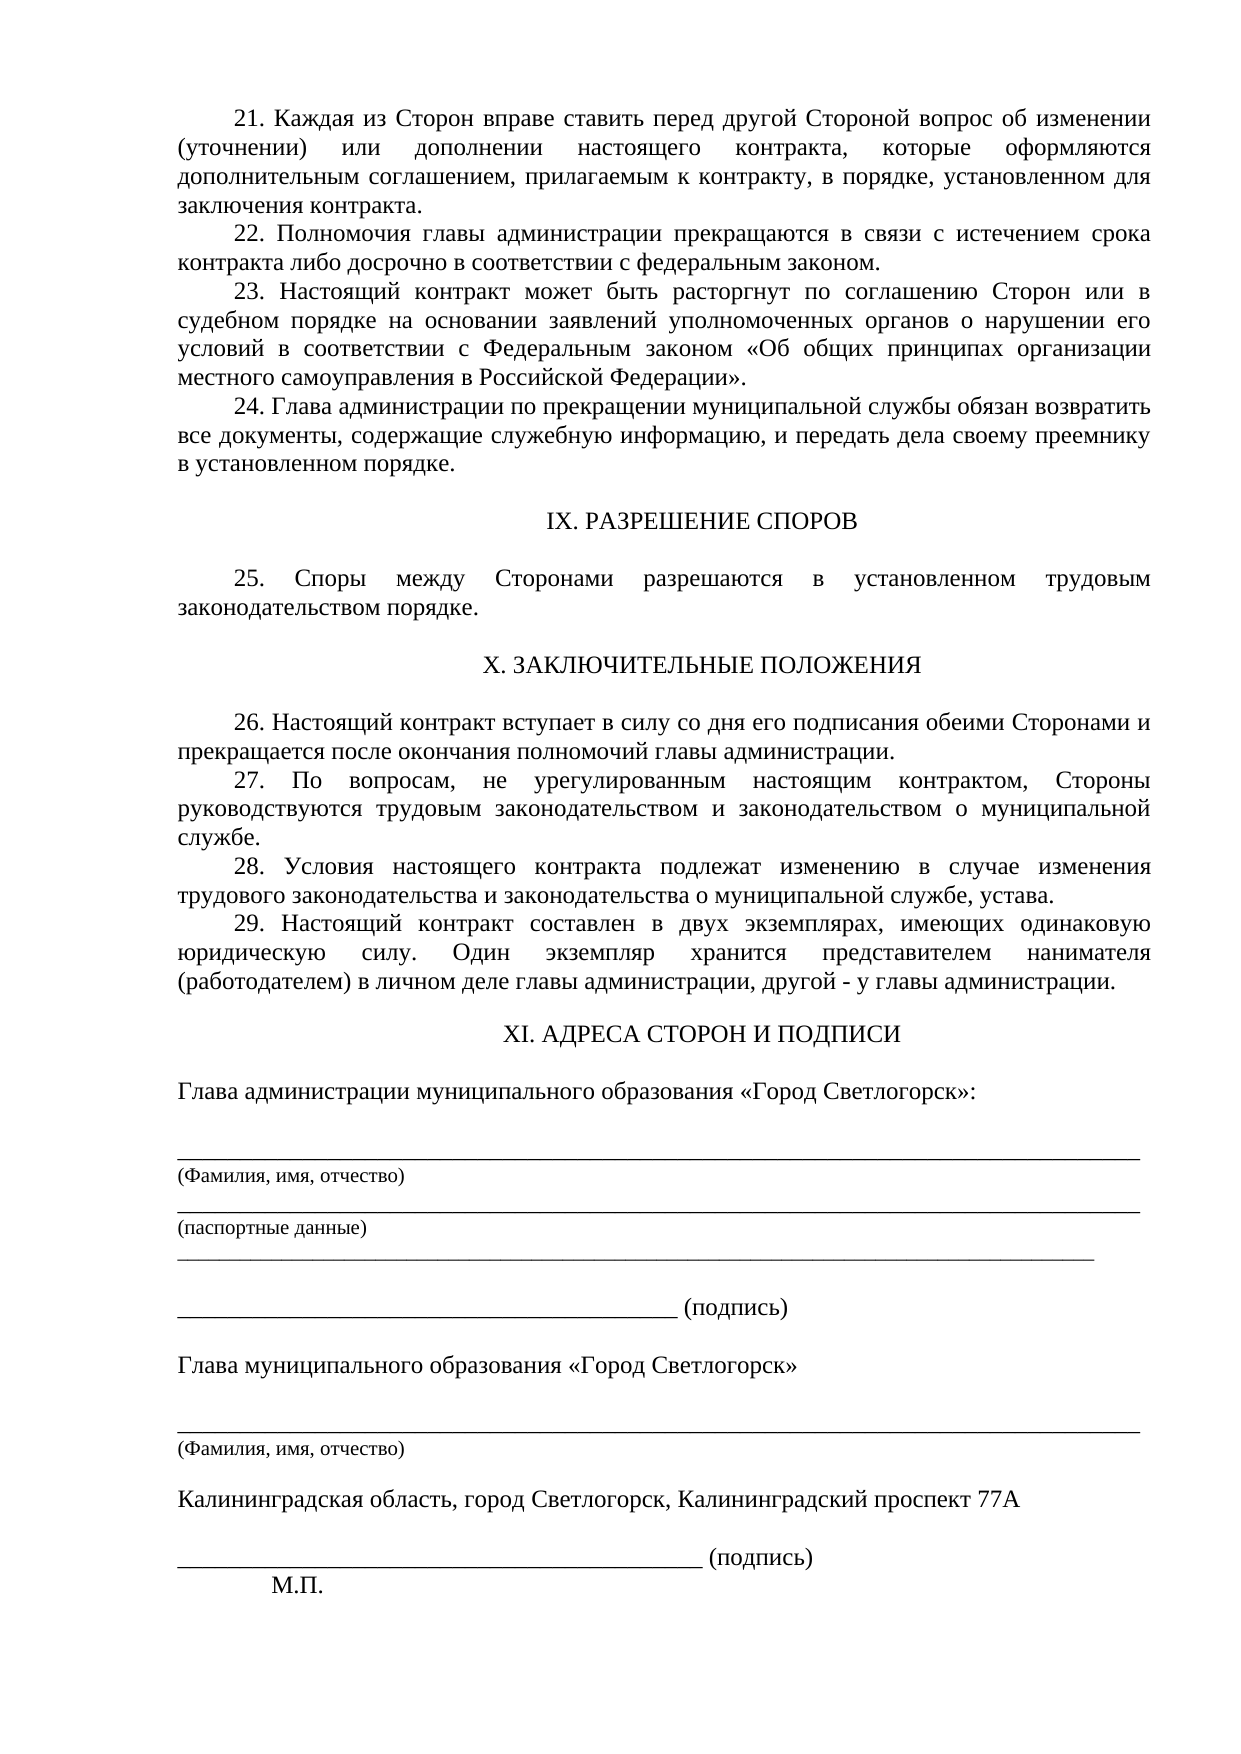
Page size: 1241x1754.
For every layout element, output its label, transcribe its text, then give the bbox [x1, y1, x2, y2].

text Калининградская область, город Светлогорск, Калининградский проспект 77А [177, 1484, 1152, 1513]
text 21. Каждая из Сторон вправе ставить перед другой Стороной вопрос об изменении (уточнении) или дополнении настоящего контракта, которые оформляются дополнительным соглашением, прилагаемым к контракту, в порядке, установленном для заключения контракта. [177, 103, 1152, 218]
text (паспортные данные) [177, 1215, 1152, 1239]
text ________________________________________________________________________________________ [177, 1239, 1152, 1263]
text (Фамилия, имя, отчество) [177, 1436, 1152, 1460]
text 29. Настоящий контракт составлен в двух экземплярах, имеющих одинаковую юридическую силу. Один экземпляр хранится представителем нанимателя (работодателем) в личном деле главы администрации, другой - у главы администрации. [177, 908, 1152, 995]
text 26. Настоящий контракт вступает в силу со дня его подписания обеими Сторонами и прекращается после окончания полномочий главы администрации. [177, 707, 1152, 765]
text ________________________________________ (подпись) [177, 1292, 1152, 1321]
text 28. Условия настоящего контракта подлежат изменению в случае изменения трудового законодательства и законодательства о муниципальной службе, устава. [177, 851, 1152, 908]
text IX. РАЗРЕШЕНИЕ СПОРОВ [177, 506, 1152, 535]
text Глава администрации муниципального образования «Город Светлогорск»: [177, 1076, 1152, 1105]
text 23. Настоящий контракт может быть расторгнут по соглашению Сторон или в судебном порядке на основании заявлений уполномоченных органов о нарушении его условий в соответствии с Федеральным законом «Об общих принципах организации местного самоуправления в Российской Федерации». [177, 276, 1152, 391]
text (Фамилия, имя, отчество) [177, 1162, 1152, 1187]
text 27. По вопросам, не урегулированным настоящим контрактом, Стороны руководствуются трудовым законодательством и законодательством о муниципальной службе. [177, 765, 1152, 851]
text _____________________________________________________________________________ [177, 1187, 1152, 1215]
text _____________________________________________________________________________ [177, 1407, 1152, 1436]
text XI. АДРЕСА СТОРОН И ПОДПИСИ [177, 1019, 1152, 1047]
text Глава муниципального образования «Город Светлогорск» [177, 1350, 1152, 1378]
text 22. Полномочия главы администрации прекращаются в связи с истечением срока контракта либо досрочно в соответствии с федеральным законом. [177, 218, 1152, 276]
text М.П. [177, 1570, 1152, 1599]
text 25. Споры между Сторонами разрешаются в установленном трудовым законодательством порядке. [177, 563, 1152, 621]
text 24. Глава администрации по прекращении муниципальной службы обязан возвратить все документы, содержащие служебную информацию, и передать дела своему преемнику в установленном порядке. [177, 391, 1152, 477]
text X. ЗАКЛЮЧИТЕЛЬНЫЕ ПОЛОЖЕНИЯ [177, 650, 1152, 678]
text _____________________________________________________________________________ [177, 1134, 1152, 1162]
text __________________________________________ (подпись) [177, 1542, 1152, 1570]
